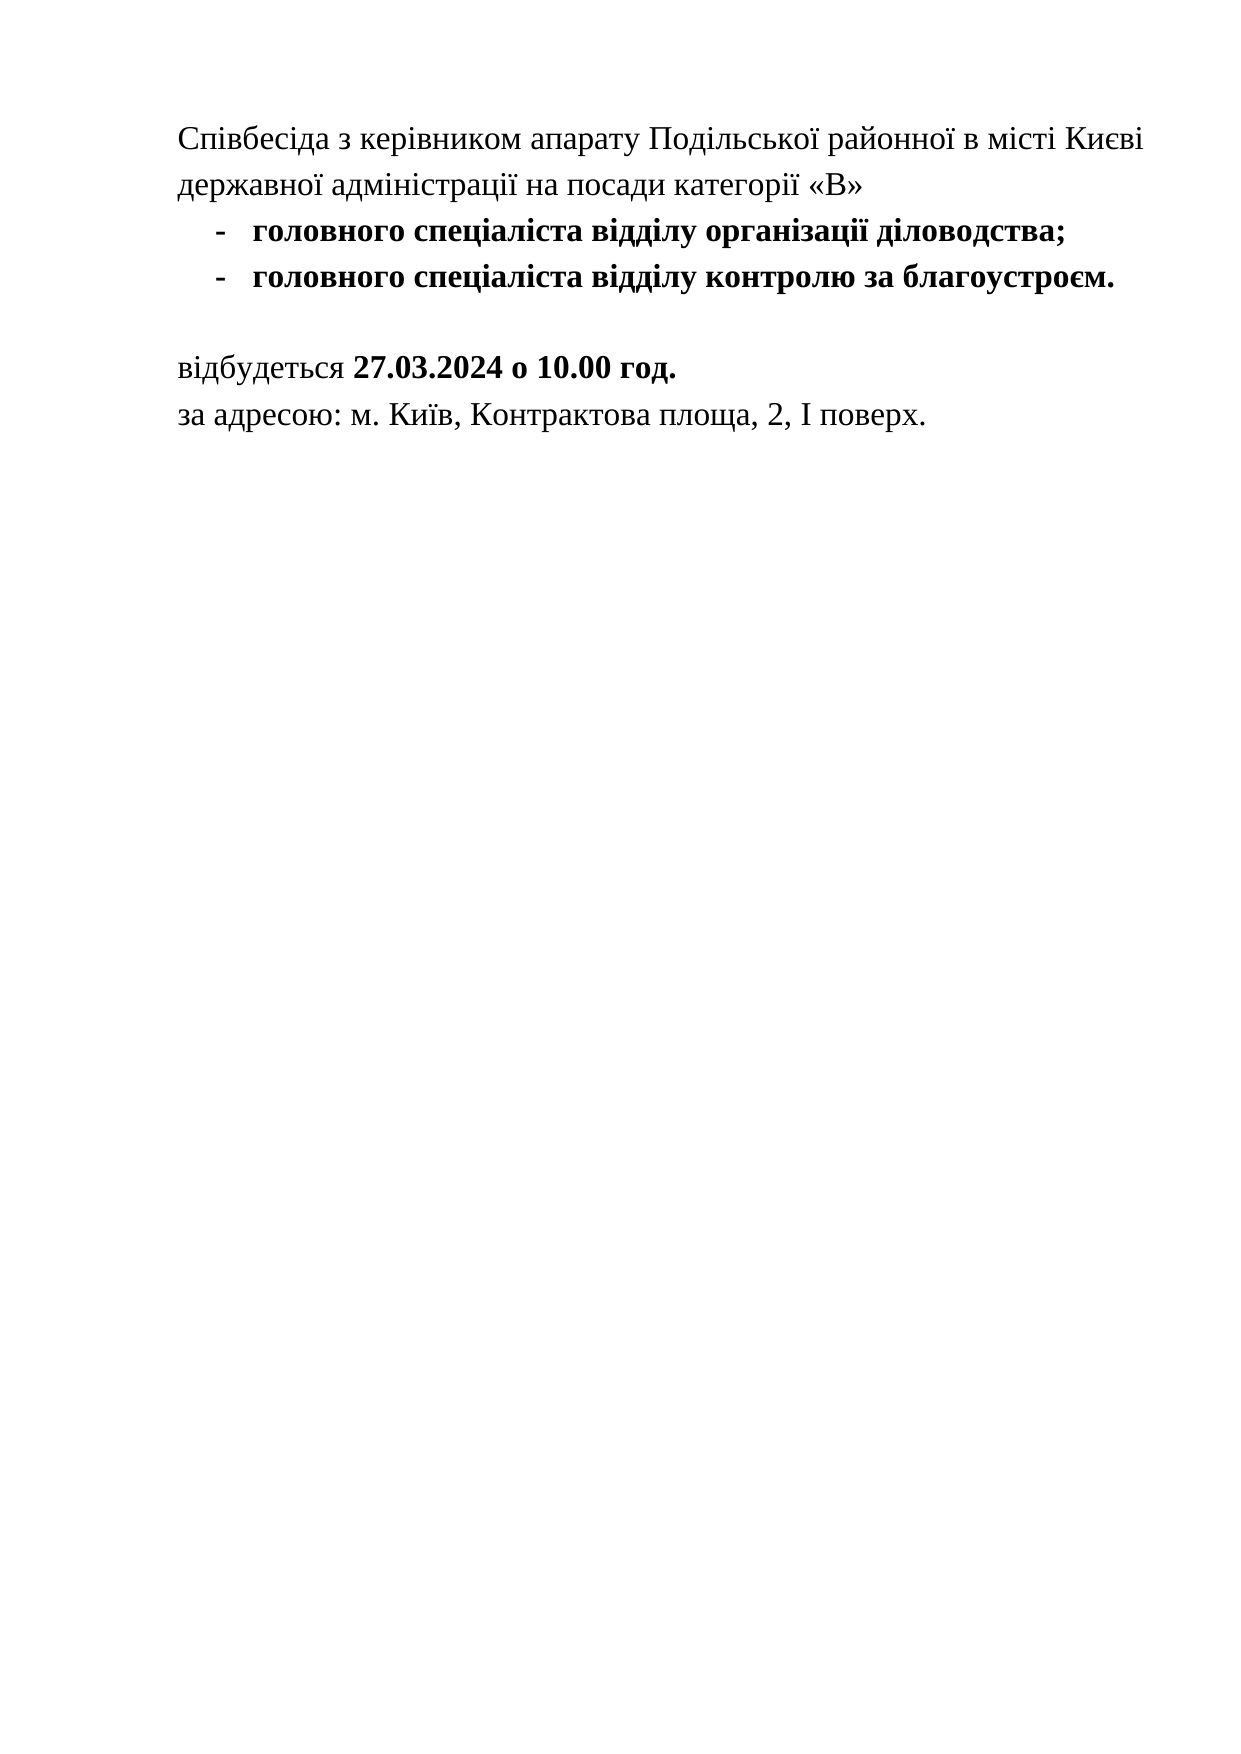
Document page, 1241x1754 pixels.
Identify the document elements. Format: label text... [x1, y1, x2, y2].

list головного спеціаліста відділу організації діловодства; [215, 210, 1181, 248]
text Співбесіда з керівником апарату Подільської районної в місті Києві державної адміністрації на посади категорії «В» [177, 118, 1181, 202]
text відбудеться 27.03.2024 о 10.00 год. [177, 348, 1181, 386]
list головного спеціаліста відділу контролю за благоустроєм. [215, 256, 1181, 294]
text за адресою: м. Київ, Контрактова площа, 2, І поверх. [177, 394, 1181, 432]
